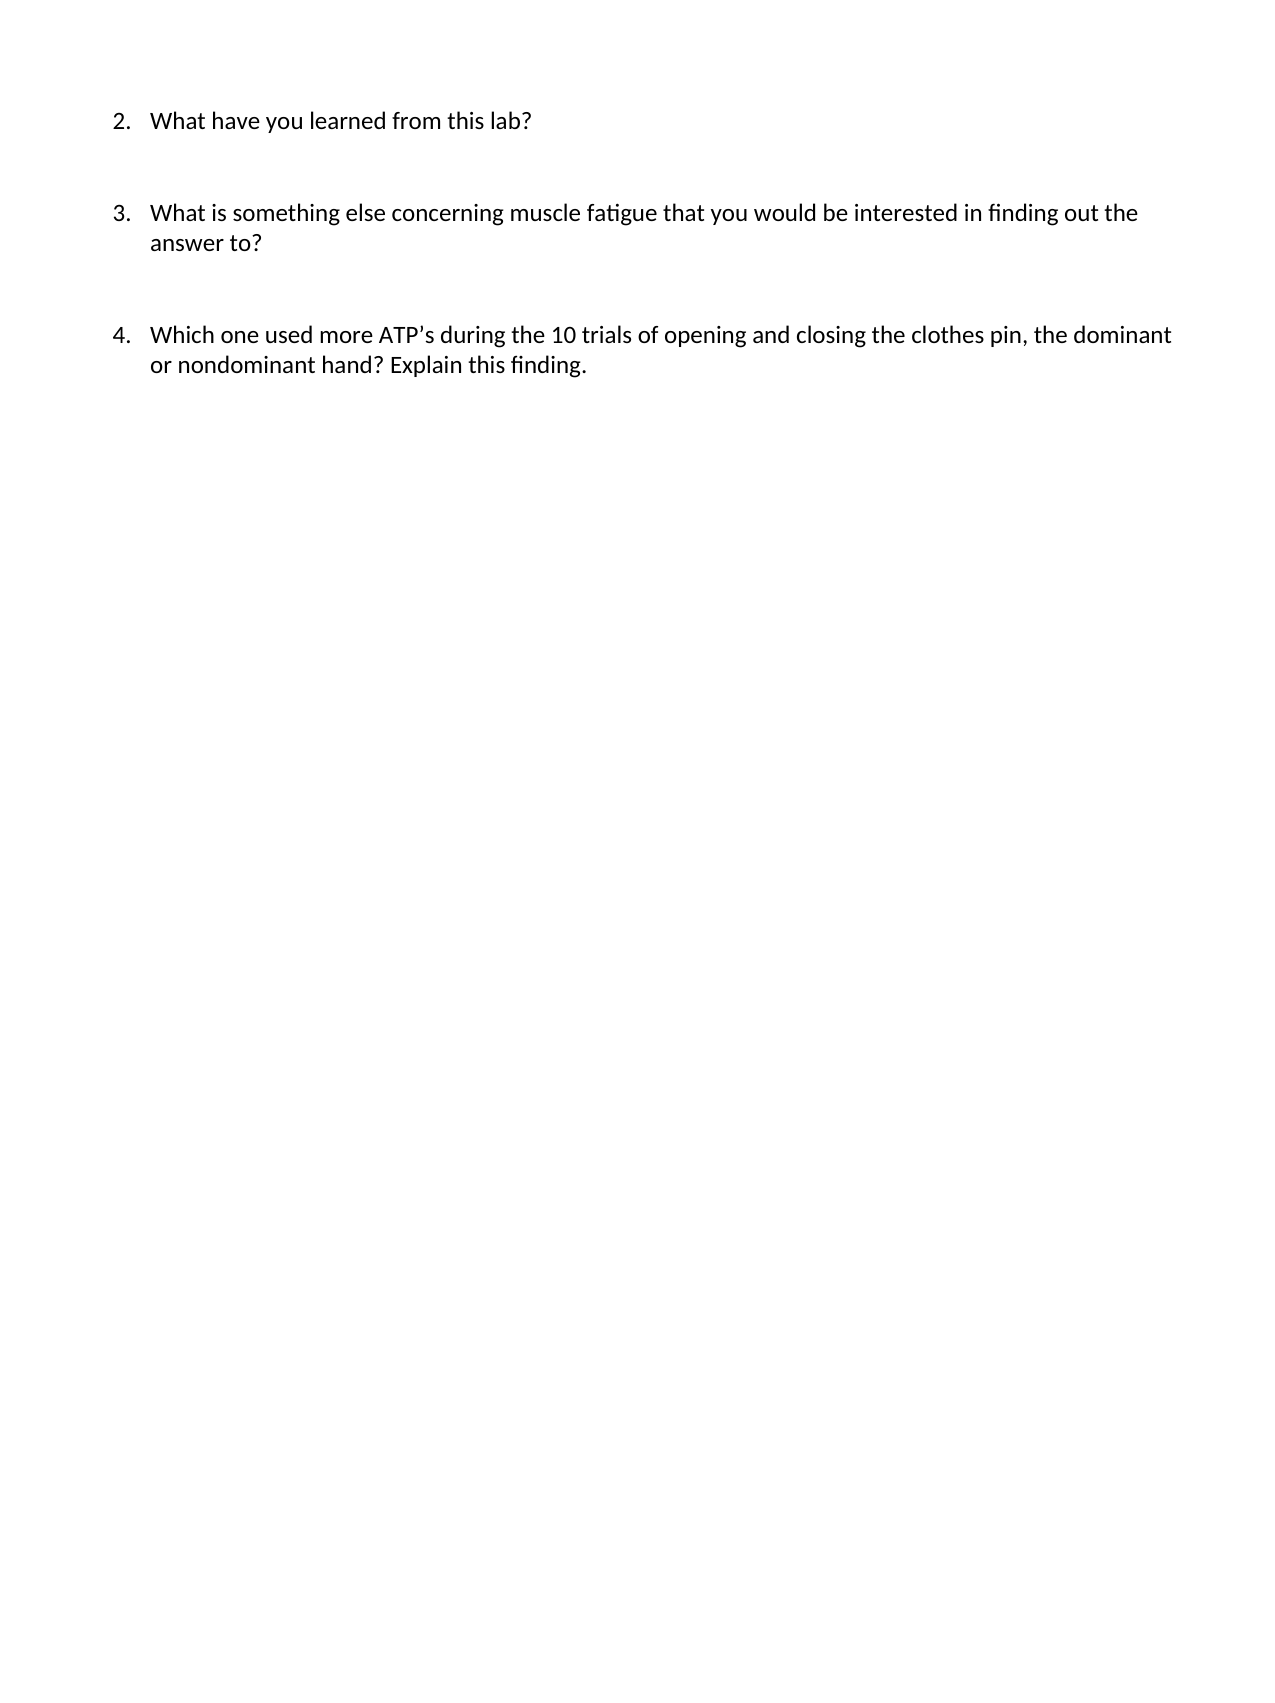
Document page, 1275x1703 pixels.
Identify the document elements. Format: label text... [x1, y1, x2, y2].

list What have you learned from this lab? [112, 106, 1200, 136]
list Which one used more ATP’s during the 10 trials of opening and closing the clothes pin, the dominant or nondominant hand? Explain this finding. [112, 319, 1200, 380]
list What is something else concerning muscle fatigue that you would be interested in finding out the answer to? [112, 197, 1200, 258]
